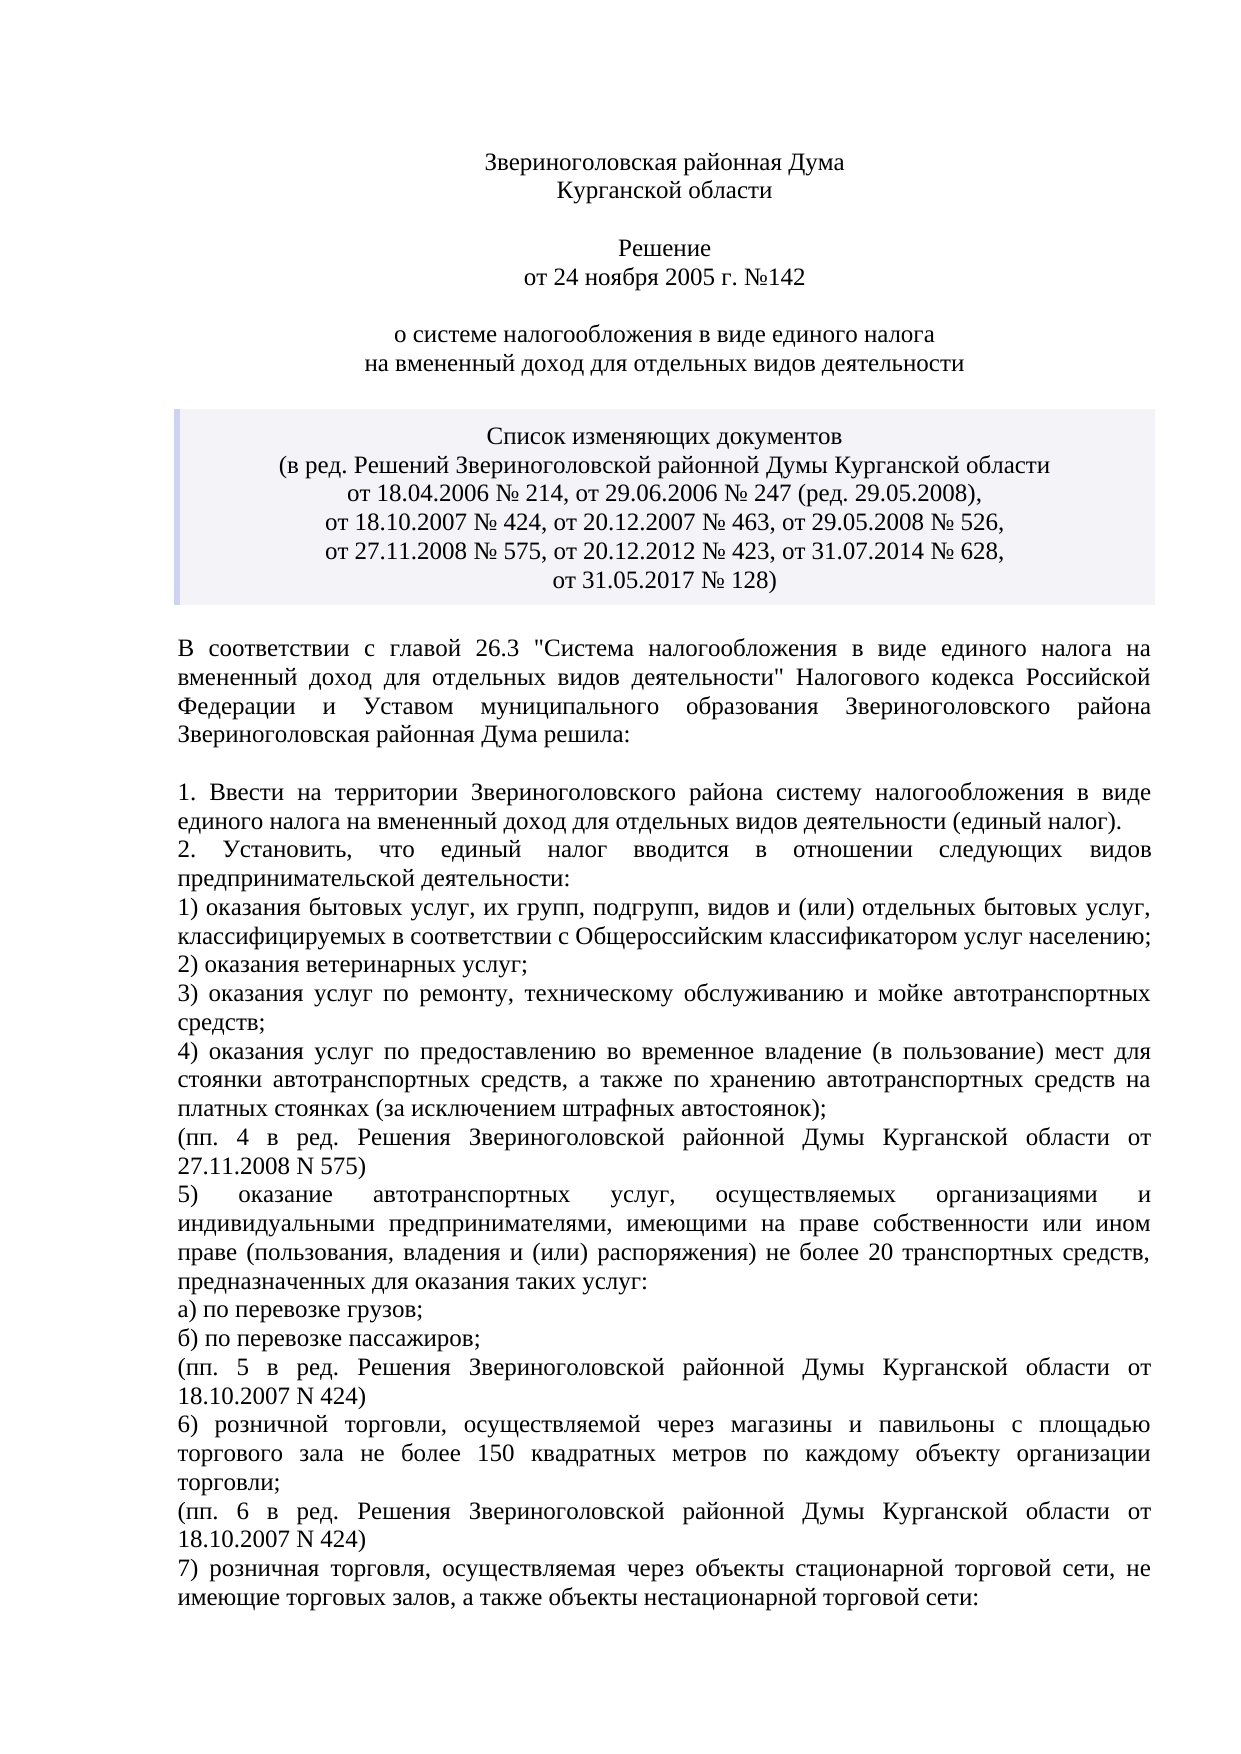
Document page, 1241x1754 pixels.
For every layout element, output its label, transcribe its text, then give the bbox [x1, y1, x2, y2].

title 1) оказания бытовых услуг, их групп, подгрупп, видов и (или) отдельных бытовых услуг, классифицируемых в соответствии с Общероссийским классификатором услуг населению; [177, 892, 1152, 949]
title Звериноголовская районная Дума [177, 147, 1152, 176]
title б) по перевозке пассажиров; [177, 1323, 1152, 1352]
title на вмененный доход для отдельных видов деятельности [177, 348, 1152, 377]
title 1. Ввести на территории Звериноголовского района систему налогообложения в виде единого налога на вмененный доход для отдельных видов деятельности (единый налог). [177, 777, 1152, 834]
title 2. Установить, что единый налог вводится в отношении следующих видов предпринимательской деятельности: [177, 834, 1152, 892]
title 3) оказания услуг по ремонту, техническому обслуживанию и мойке автотранспортных средств; [177, 978, 1152, 1036]
title В соответствии с главой 26.3 "Система налогообложения в виде единого налога на вмененный доход для отдельных видов деятельности" Налогового кодекса Российской Федерации и Уставом муниципального образования Звериноголовского района Звериноголовская районная Дума решила: [177, 633, 1152, 748]
title о системе налогообложения в виде единого налога [177, 319, 1152, 348]
title (пп. 4 в ред. Решения Звериноголовской районной Думы Курганской области от 27.11.2008 N 575) [177, 1122, 1152, 1179]
title от 24 ноября 2005 г. №142 [177, 262, 1152, 291]
title 6) розничной торговли, осуществляемой через магазины и павильоны с площадью торгового зала не более 150 квадратных метров по каждому объекту организации торговли; [177, 1409, 1152, 1496]
title 5) оказание автотранспортных услуг, осуществляемых организациями и индивидуальными предпринимателями, имеющими на праве собственности или ином праве (пользования, владения и (или) распоряжения) не более 20 транспортных средств, предназначенных для оказания таких услуг: [177, 1179, 1152, 1294]
title Решение [177, 233, 1152, 262]
table_header Список изменяющих документов (в ред. Решений Звериноголовской районной Думы Курганской области от 18.04.2006 № 214, от 29.06.2006 № 247 (ред. 29.05.2008), от 18.10.2007 № 424, от 20.12.2007 № 463, от 29.05.2008 № 526, от 27.11.2008 № 575, от 20.12.2012 № 423, от 31.07.2014 № 628, от 31.05.2017 № 128) [180, 409, 1149, 605]
title (пп. 5 в ред. Решения Звериноголовской районной Думы Курганской области от 18.10.2007 N 424) [177, 1352, 1152, 1409]
title 7) розничная торговля, осуществляемая через объекты стационарной торговой сети, не имеющие торговых залов, а также объекты нестационарной торговой сети: [177, 1553, 1152, 1611]
title 4) оказания услуг по предоставлению во временное владение (в пользование) мест для стоянки автотранспортных средств, а также по хранению автотранспортных средств на платных стоянках (за исключением штрафных автостоянок); [177, 1036, 1152, 1122]
title 2) оказания ветеринарных услуг; [177, 949, 1152, 978]
title (пп. 6 в ред. Решения Звериноголовской районной Думы Курганской области от 18.10.2007 N 424) [177, 1496, 1152, 1553]
title Курганской области [177, 176, 1152, 204]
title а) по перевозке грузов; [177, 1294, 1152, 1323]
